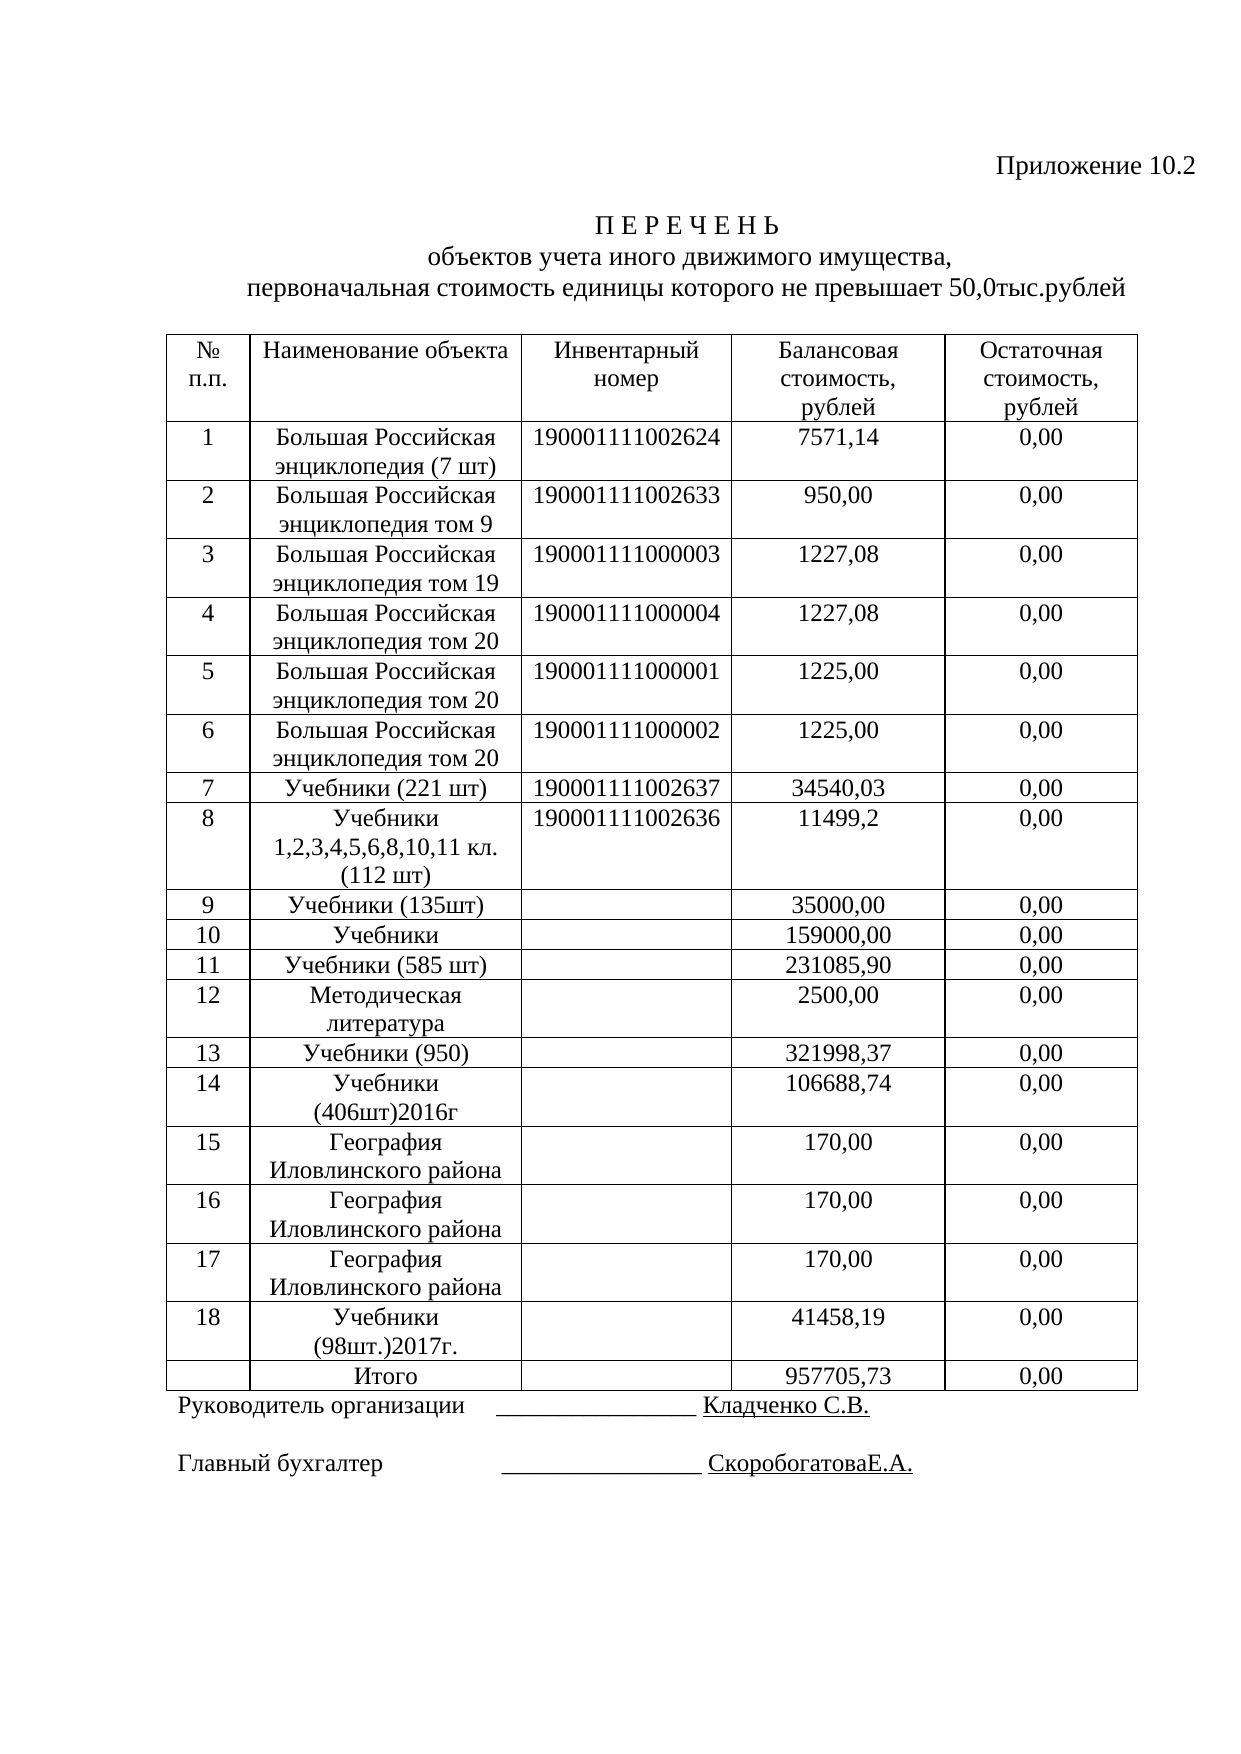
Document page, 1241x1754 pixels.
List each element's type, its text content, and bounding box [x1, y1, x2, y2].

text первоначальная стоимость единицы которого не превышает 50,0тыс.рублей [177, 271, 1196, 303]
table_cell 190001111000004 [522, 598, 731, 655]
table_cell 5 [167, 656, 249, 714]
table_cell [522, 920, 731, 949]
table_cell 0,00 [946, 1185, 1137, 1243]
table_cell 0,00 [946, 715, 1137, 772]
table_cell 190001111002624 [522, 422, 731, 479]
text объектов учета иного движимого имущества, [177, 240, 1196, 271]
table_cell Большая Российская энциклопедия том 20 [251, 715, 521, 772]
table_cell 0,00 [946, 1127, 1137, 1184]
table_cell 0,00 [946, 1302, 1137, 1360]
table_cell 190001111000003 [522, 539, 731, 597]
table_cell 6 [167, 715, 249, 772]
table_cell [522, 1068, 731, 1126]
table_cell Методическая литература [251, 980, 521, 1037]
table_cell 0,00 [946, 773, 1137, 802]
table_cell География Иловлинского района [251, 1127, 521, 1184]
table_cell 190001111000001 [522, 656, 731, 714]
text Руководитель организации ________________ Кладченко С.В. [177, 1391, 1196, 1419]
table_cell 957705,73 [732, 1361, 944, 1389]
table_cell 14 [167, 1068, 249, 1126]
table_cell Учебники (406шт)2016г [251, 1068, 521, 1126]
table_cell 1225,00 [732, 715, 944, 772]
table_cell 17 [167, 1244, 249, 1301]
table_cell 0,00 [946, 1068, 1137, 1126]
table_cell 7 [167, 773, 249, 802]
table_cell 0,00 [946, 1244, 1137, 1301]
table_cell Большая Российская энциклопедия том 9 [251, 481, 521, 538]
table_cell 2 [167, 481, 249, 538]
table_cell 9 [167, 890, 249, 919]
table_cell Учебники (135шт) [251, 890, 521, 919]
table_cell 0,00 [946, 950, 1137, 979]
table_cell 170,00 [732, 1185, 944, 1243]
table_cell 190001111002636 [522, 803, 731, 889]
table_cell 35000,00 [732, 890, 944, 919]
table_cell [522, 980, 731, 1037]
table_cell 34540,03 [732, 773, 944, 802]
table_header Остаточная стоимость, рублей [946, 335, 1137, 421]
table_cell 170,00 [732, 1127, 944, 1184]
table_cell Учебники (950) [251, 1038, 521, 1067]
table_cell [522, 1302, 731, 1360]
table_cell [522, 1038, 731, 1067]
table_cell 231085,90 [732, 950, 944, 979]
table_cell 8 [167, 803, 249, 889]
table_cell [522, 1244, 731, 1301]
table_cell [522, 1127, 731, 1184]
table_cell 0,00 [946, 481, 1137, 538]
table_cell 4 [167, 598, 249, 655]
table_cell 0,00 [946, 422, 1137, 479]
table_cell 3 [167, 539, 249, 597]
table_cell Учебники 1,2,3,4,5,6,8,10,11 кл.(112 шт) [251, 803, 521, 889]
table_cell 2500,00 [732, 980, 944, 1037]
table_cell 950,00 [732, 481, 944, 538]
table_cell 1225,00 [732, 656, 944, 714]
table_cell 12 [167, 980, 249, 1037]
table_cell 16 [167, 1185, 249, 1243]
table_cell Большая Российская энциклопедия (7 шт) [251, 422, 521, 479]
table_cell Большая Российская энциклопедия том 20 [251, 656, 521, 714]
table_cell 190001111000002 [522, 715, 731, 772]
table_cell 11499,2 [732, 803, 944, 889]
table_cell 11 [167, 950, 249, 979]
table_header Балансовая стоимость, рублей [732, 335, 944, 421]
table_cell 1 [167, 422, 249, 479]
table_cell Большая Российская энциклопедия том 20 [251, 598, 521, 655]
table_cell 0,00 [946, 598, 1137, 655]
table_header Инвентарный номер [522, 335, 731, 421]
table_cell 321998,37 [732, 1038, 944, 1067]
table_cell География Иловлинского района [251, 1244, 521, 1301]
table_cell Учебники (98шт.)2017г. [251, 1302, 521, 1360]
table_cell Учебники [251, 920, 521, 949]
table_cell [522, 950, 731, 979]
table_cell Большая Российская энциклопедия том 19 [251, 539, 521, 597]
text П Е Р Е Ч Е Н Ь [177, 209, 1196, 240]
table_cell 170,00 [732, 1244, 944, 1301]
table_cell 0,00 [946, 656, 1137, 714]
table_cell 15 [167, 1127, 249, 1184]
table_cell 7571,14 [732, 422, 944, 479]
table_cell 106688,74 [732, 1068, 944, 1126]
text Главный бухгалтер ________________ СкоробогатоваЕ.А. [177, 1448, 1196, 1477]
table_cell [522, 890, 731, 919]
table_cell [167, 1361, 249, 1389]
table_cell [522, 1361, 731, 1389]
table_cell 0,00 [946, 803, 1137, 889]
table_cell 1227,08 [732, 598, 944, 655]
table_cell 13 [167, 1038, 249, 1067]
table_cell 0,00 [946, 890, 1137, 919]
table_header № п.п. [167, 335, 249, 421]
table_cell 190001111002633 [522, 481, 731, 538]
table_cell 0,00 [946, 1361, 1137, 1389]
table_cell 0,00 [946, 920, 1137, 949]
text Приложение 10.2 [177, 149, 1196, 180]
table_cell 0,00 [946, 1038, 1137, 1067]
table_cell 1227,08 [732, 539, 944, 597]
table_cell Учебники (221 шт) [251, 773, 521, 802]
table_cell 18 [167, 1302, 249, 1360]
table_cell [522, 1185, 731, 1243]
table_cell 0,00 [946, 980, 1137, 1037]
table_cell Итого [251, 1361, 521, 1389]
table_cell 0,00 [946, 539, 1137, 597]
table_cell 10 [167, 920, 249, 949]
table_cell Учебники (585 шт) [251, 950, 521, 979]
table_cell География Иловлинского района [251, 1185, 521, 1243]
table_cell 190001111002637 [522, 773, 731, 802]
table_cell 159000,00 [732, 920, 944, 949]
table_cell 41458,19 [732, 1302, 944, 1360]
table_header Наименование объекта [251, 335, 521, 421]
